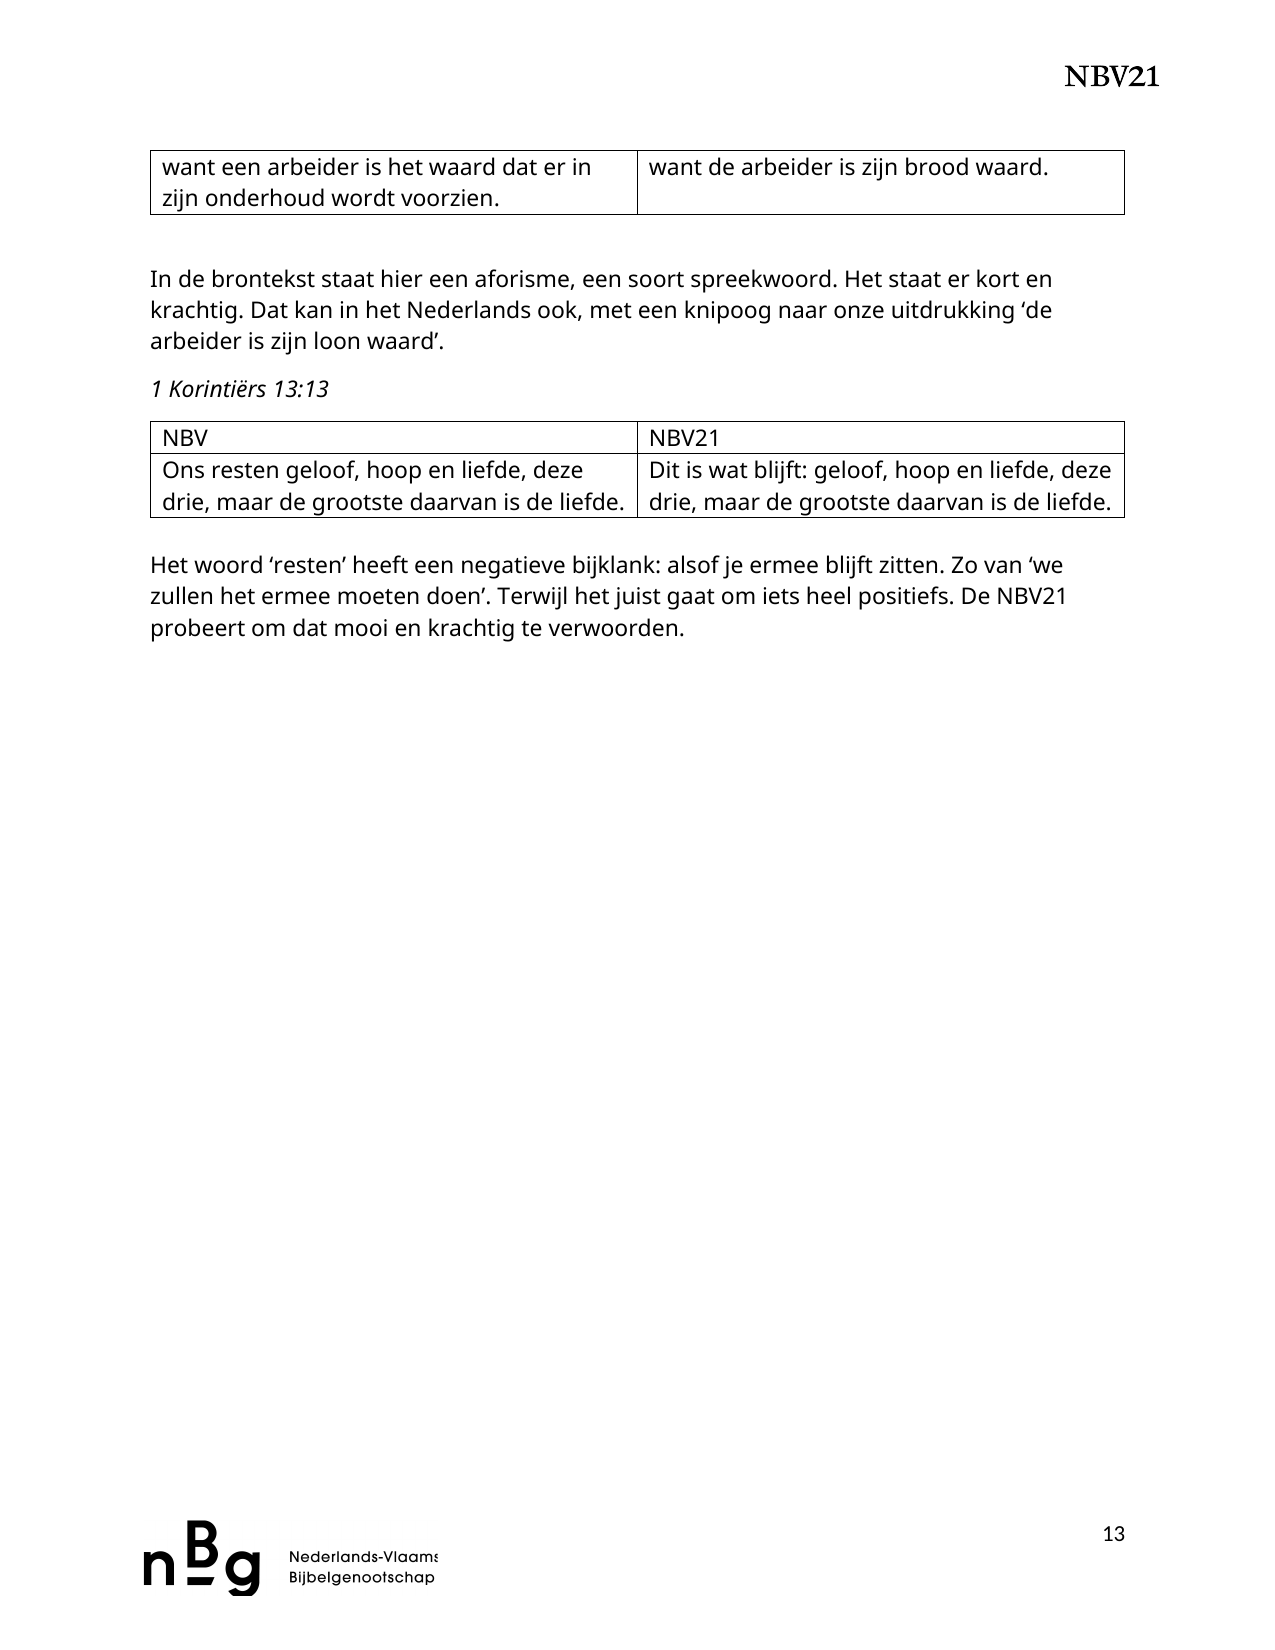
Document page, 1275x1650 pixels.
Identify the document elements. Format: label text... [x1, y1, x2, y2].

text 1 Korintiërs 13:13 [150, 373, 1125, 404]
table_header NBV [151, 422, 637, 453]
text In de brontekst staat hier een aforisme, een soort spreekwoord. Het staat er kort en krachtig. Dat kan in het Nederlands ook, met een knipoog naar onze uitdrukking ‘de arbeider is zijn loon waard’. [150, 262, 1125, 356]
table_cell want een arbeider is het waard dat er in zijn onderhoud wordt voorzien. [151, 151, 637, 213]
table_cell Dit is wat blijft: geloof, hoop en liefde, deze drie, maar de grootste daarvan is de liefde. [638, 454, 1124, 517]
picture [1056, 56, 1166, 91]
picture [143, 1520, 438, 1596]
text Het woord ‘resten’ heeft een negatieve bijklank: alsof je ermee blijft zitten. Zo van ‘we zullen het ermee moeten doen’. Terwijl het juist gaat om iets heel positiefs. De NBV21 probeert om dat mooi en krachtig te verwoorden. [150, 549, 1125, 643]
table_header NBV21 [638, 422, 1124, 453]
table_cell Ons resten geloof, hoop en liefde, deze drie, maar de grootste daarvan is de liefde. [151, 454, 637, 517]
table_cell want de arbeider is zijn brood waard. [638, 151, 1124, 213]
